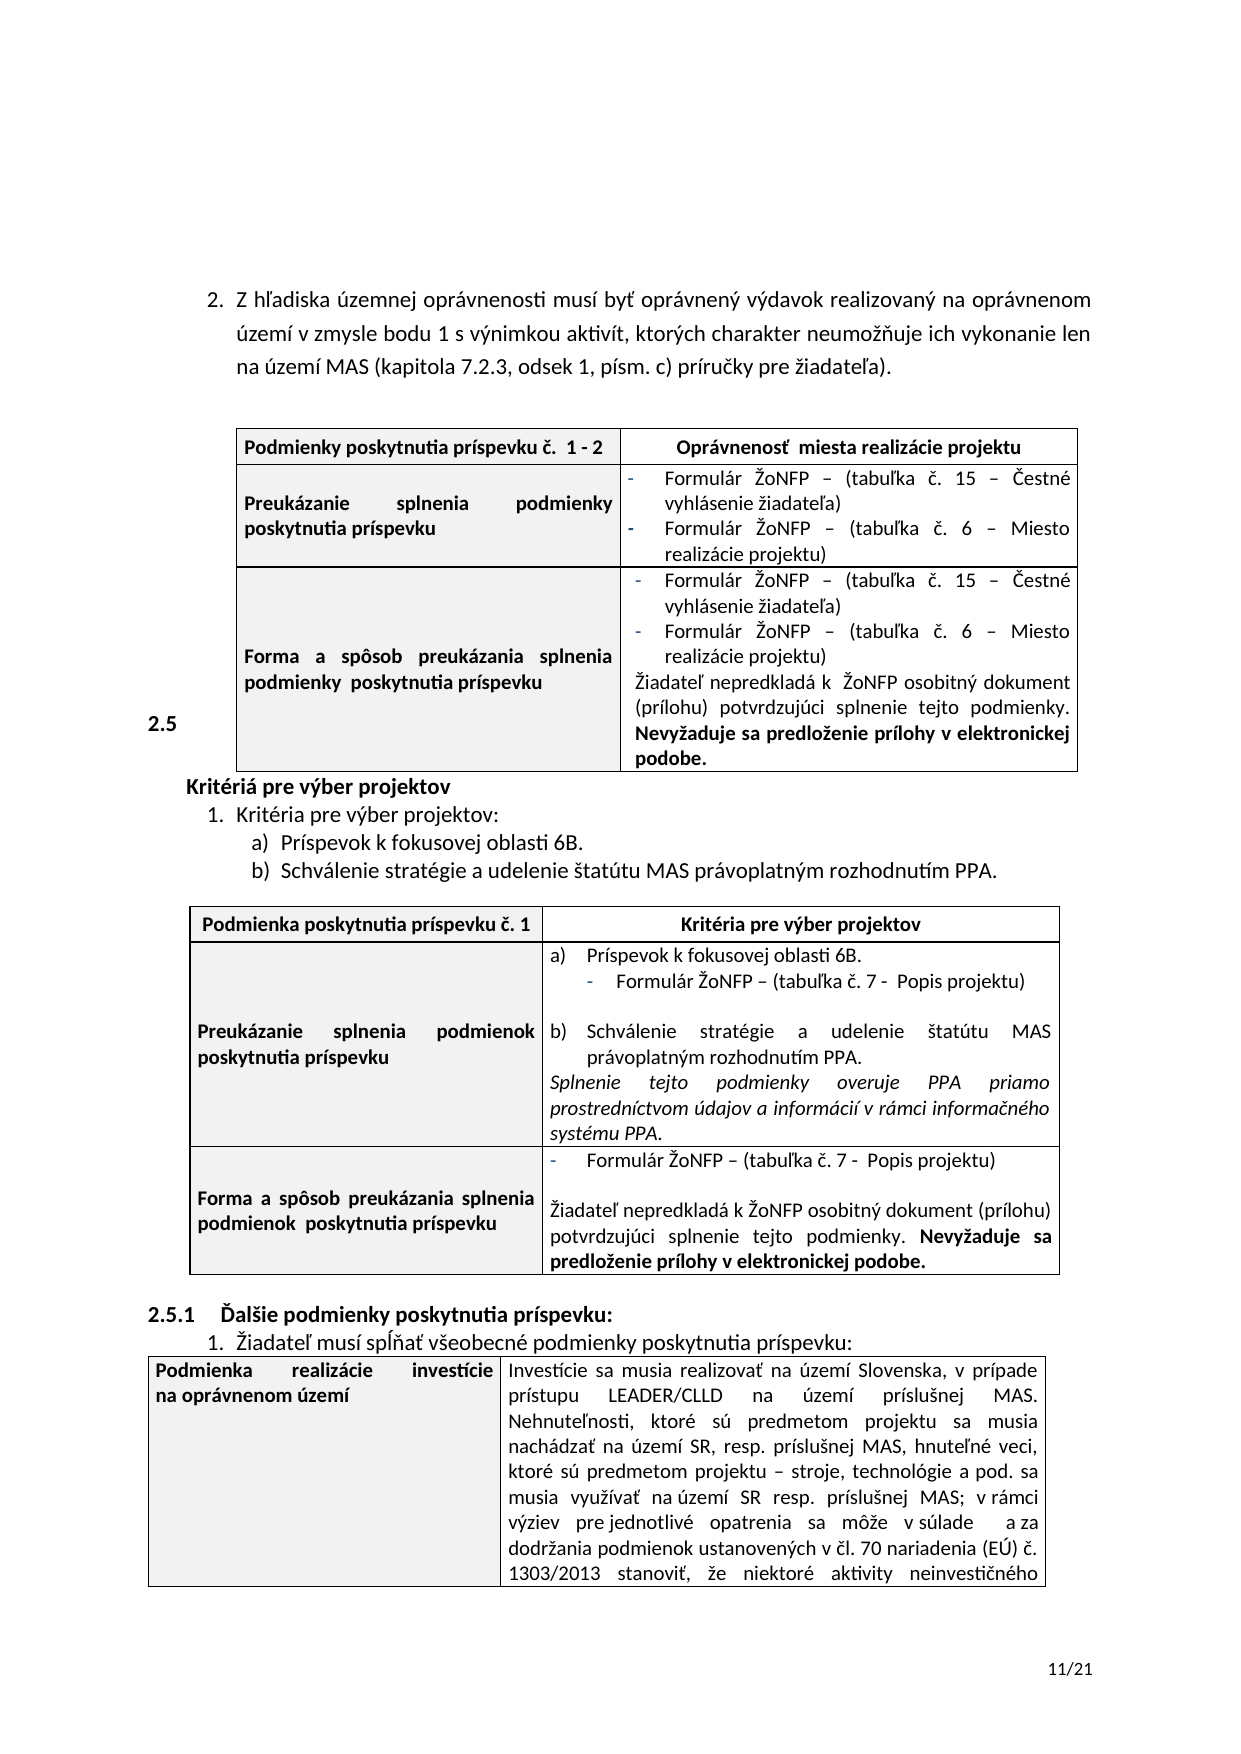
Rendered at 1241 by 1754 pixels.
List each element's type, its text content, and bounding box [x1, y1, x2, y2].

table_cell Forma a spôsob preukázania splnenia podmienok poskytnutia príspevku [191, 1147, 542, 1274]
table_header Oprávnenosť miesta realizácie projektu [621, 429, 1077, 464]
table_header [149, 1357, 500, 1586]
list Z hľadiska územnej oprávnenosti musí byť oprávnený výdavok realizovaný na oprávnenom území v zmysle bodu 1 s výnimkou aktivít, ktorých charakter neumožňuje ich vykonanie len na území MAS (kapitola 7.2.3, odsek 1, písm. c) príručky pre žiadateľa). [207, 281, 1093, 381]
table_cell Forma a spôsob preukázania splnenia podmienky poskytnutia príspevku [237, 568, 620, 771]
list Žiadateľ musí spĺňať všeobecné podmienky poskytnutia príspevku: [207, 1328, 1093, 1356]
table_cell Formulár ŽoNFP – (tabuľka č. 15 – Čestné vyhlásenie žiadateľa) Formulár ŽoNFP – (tabuľka č. 6 – Miesto realizácie projektu) [621, 465, 1077, 566]
table_cell Preukázanie splnenia podmienky poskytnutia príspevku [237, 465, 620, 566]
list Kritéria pre výber projektov: [207, 800, 1093, 828]
list Príspevok k fokusovej oblasti 6B. [251, 828, 1093, 856]
table_cell Formulár ŽoNFP – (tabuľka č. 7 - Popis projektu) Žiadateľ nepredkladá k ŽoNFP osobitný dokument (prílohu) potvrdzujúci splnenie tejto podmienky. Nevyžaduje sa predloženie prílohy v elektronickej podobe. [543, 1147, 1059, 1274]
table_header Kritéria pre výber projektov [543, 907, 1059, 941]
list Schválenie stratégie a udelenie štatútu MAS právoplatným rozhodnutím PPA. [251, 856, 1093, 884]
table_cell Preukázanie splnenia podmienok poskytnutia príspevku [191, 943, 542, 1146]
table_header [501, 1357, 1045, 1586]
table_header Podmienka poskytnutia príspevku č. 1 [191, 907, 542, 941]
text 2.5.1 Ďalšie podmienky poskytnutia príspevku: [148, 937, 1093, 1328]
table_header Podmienky poskytnutia príspevku č. 1 - 2 [237, 429, 620, 464]
table_cell Formulár ŽoNFP – (tabuľka č. 15 – Čestné vyhlásenie žiadateľa) Formulár ŽoNFP – (tabuľka č. 6 – Miesto realizácie projektu) Žiadateľ nepredkladá k ŽoNFP osobitný dokument (prílohu) potvrdzujúci splnenie tejto podmienky. Nevyžaduje sa predloženie prílohy v elektronickej podobe. [621, 568, 1077, 771]
table_cell Príspevok k fokusovej oblasti 6B. Formulár ŽoNFP – (tabuľka č. 7 - Popis projektu) Schválenie stratégie a udelenie štatútu MAS právoplatným rozhodnutím PPA. Splnenie tejto podmienky overuje PPA priamo prostredníctvom údajov a informácií v rámci informačného systému PPA. [543, 943, 1059, 1146]
list 2.5 Kritériá pre výber projektov [148, 709, 1093, 800]
